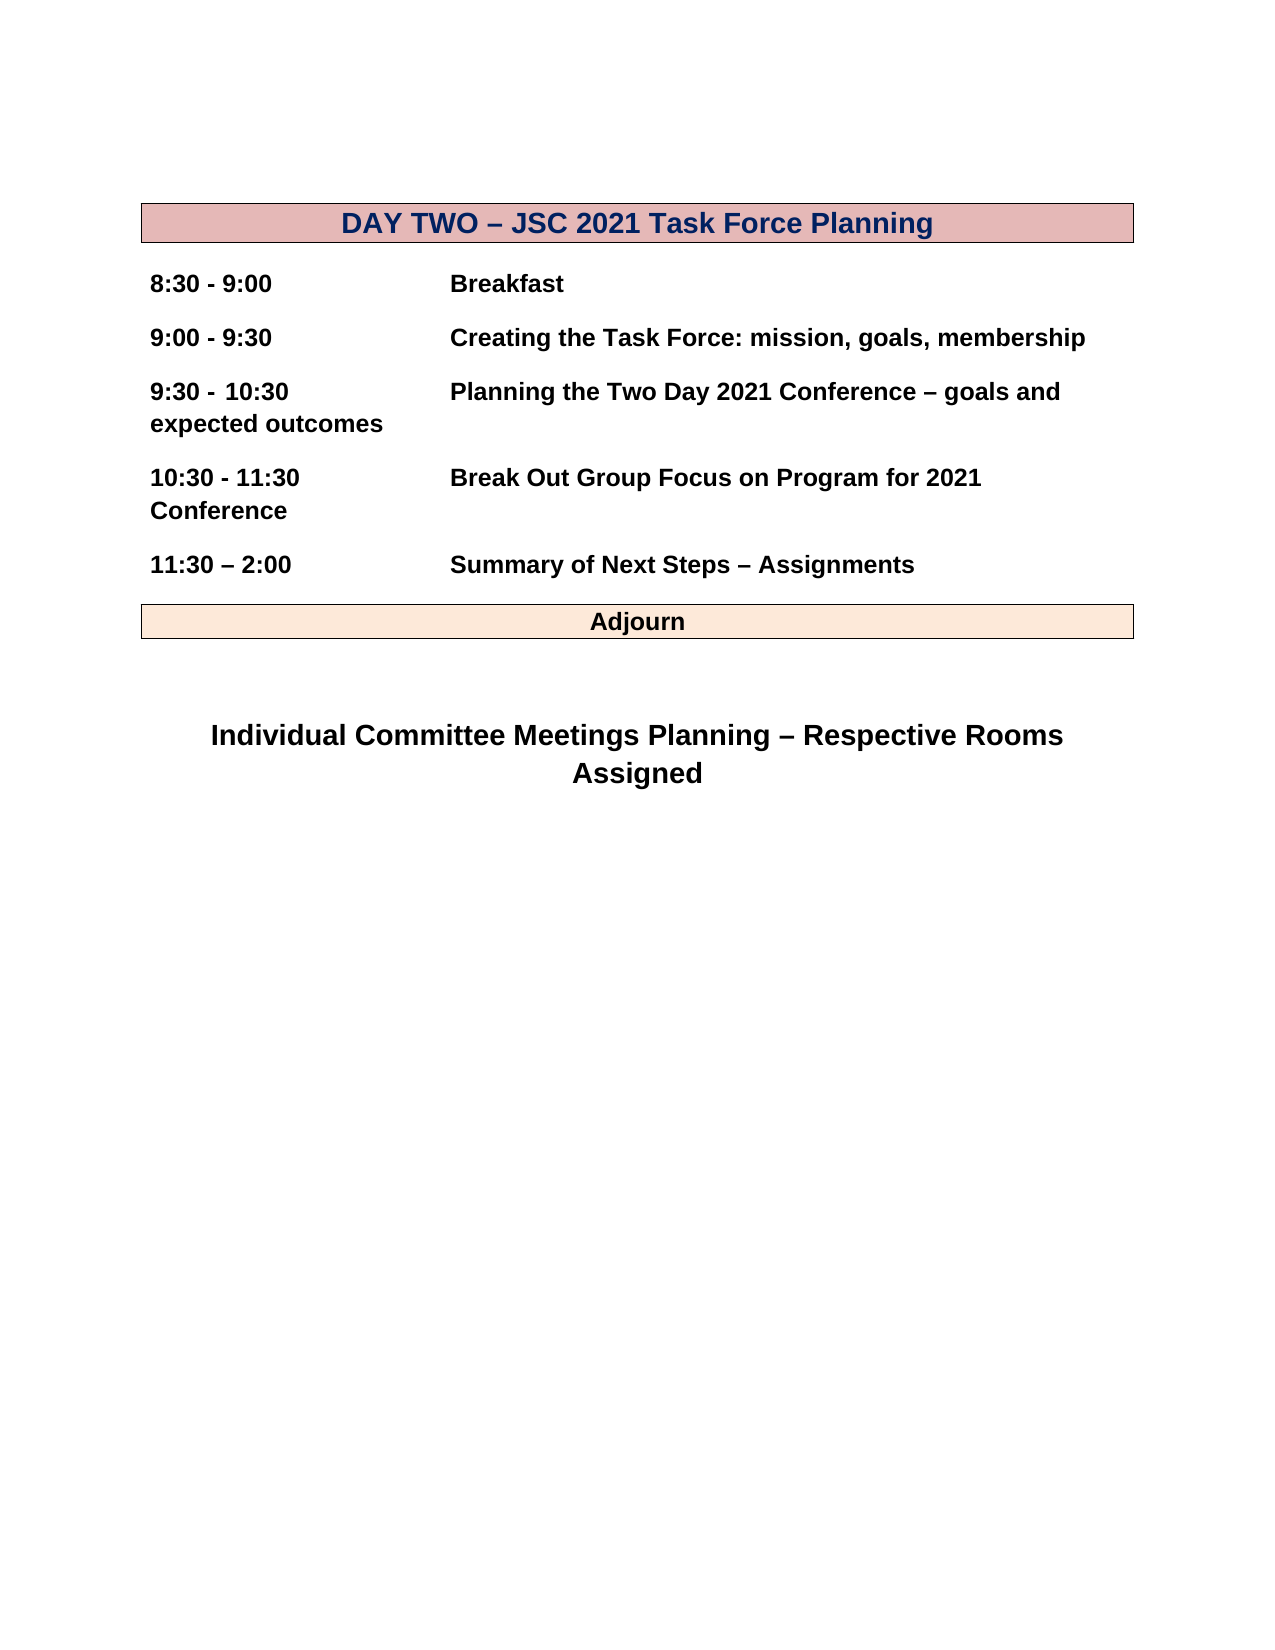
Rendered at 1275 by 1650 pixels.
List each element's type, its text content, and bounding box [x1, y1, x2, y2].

text 9:30 - 10:30 Planning the Two Day 2021 Conference – goals and expected outcomes [150, 376, 1125, 438]
text Individual Committee Meetings Planning – Respective Rooms Assigned [150, 718, 1125, 790]
text 11:30 – 2:00 Summary of Next Steps – Assignments [150, 550, 1125, 579]
text 10:30 - 11:30 Break Out Group Focus on Program for 2021 Conference [150, 463, 1125, 525]
text 8:30 - 9:00 Breakfast [150, 269, 1125, 297]
text Adjourn [142, 605, 1133, 638]
text DAY TWO – JSC 2021 Task Force Planning [142, 204, 1133, 242]
text 9:00 - 9:30 Creating the Task Force: mission, goals, membership [150, 323, 1125, 351]
